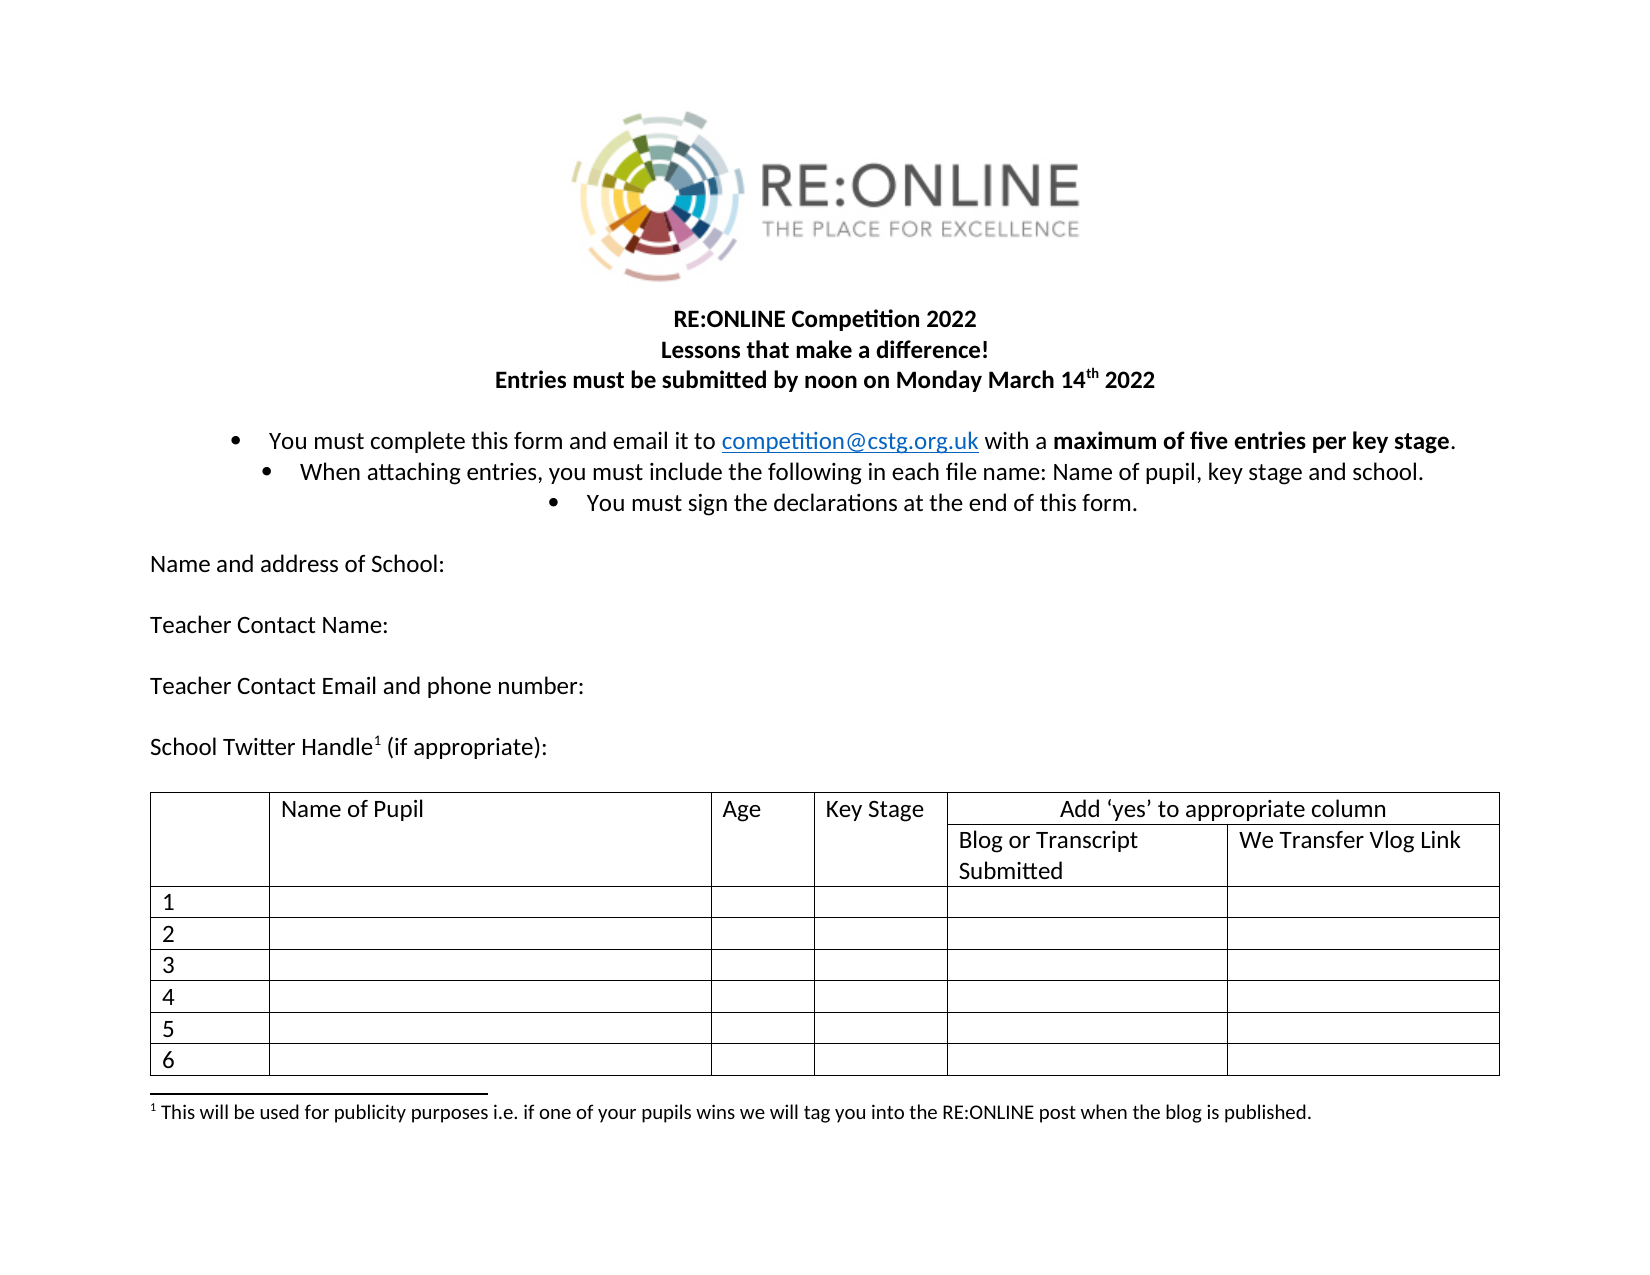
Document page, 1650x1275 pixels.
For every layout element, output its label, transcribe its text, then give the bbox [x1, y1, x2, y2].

table_cell [270, 1044, 711, 1075]
table_cell We Transfer Vlog Link [1228, 825, 1499, 886]
table_header Add ‘yes’ to appropriate column [948, 793, 1499, 823]
text RE:ONLINE Competition 2022 [150, 303, 1500, 334]
table_cell [1228, 1044, 1499, 1075]
table_cell [948, 981, 1227, 1012]
table_cell [712, 887, 814, 917]
table_cell [712, 918, 814, 949]
table_cell [1228, 950, 1499, 980]
table_header [151, 793, 269, 886]
table_cell [270, 887, 711, 917]
text School Twitter Handle (if appropriate): [150, 731, 1500, 761]
table_cell [815, 1013, 947, 1043]
table_cell 2 [151, 918, 269, 949]
list When attaching entries, you must include the following in each file name: Name of pupil, key stage and school. [187, 456, 1500, 487]
table_cell 6 [151, 1044, 269, 1075]
table_cell [948, 950, 1227, 980]
table_cell Blog or Transcript Submitted [948, 825, 1227, 886]
text Entries must be submitted by noon on Monday March 14th 2022 [150, 364, 1500, 395]
table_header Key Stage [815, 793, 947, 886]
table_cell [815, 981, 947, 1012]
table_cell [948, 1013, 1227, 1043]
table_cell [815, 1044, 947, 1075]
table_cell [948, 918, 1227, 949]
table_cell [815, 887, 947, 917]
text Teacher Contact Name: [150, 609, 1500, 639]
table_cell [948, 887, 1227, 917]
table_cell [815, 950, 947, 980]
table_header Name of Pupil [270, 793, 711, 886]
table_cell [1228, 918, 1499, 949]
table_cell [270, 981, 711, 1012]
list You must complete this form and email it to competition@cstg.org.uk with a maximum of five entries per key stage. [187, 426, 1500, 456]
table_cell [1228, 887, 1499, 917]
table_cell [712, 981, 814, 1012]
table_cell 3 [151, 950, 269, 980]
picture [401, 80, 1249, 304]
table_cell [815, 918, 947, 949]
table_cell [712, 1013, 814, 1043]
table_cell [1228, 981, 1499, 1012]
text Teacher Contact Email and phone number: [150, 670, 1500, 700]
table_cell [712, 1044, 814, 1075]
table_cell [270, 950, 711, 980]
text Name and address of School: [150, 548, 1500, 578]
table_cell [1228, 1013, 1499, 1043]
text Lessons that make a difference! [150, 334, 1500, 364]
table_header Age [712, 793, 814, 886]
table_cell 5 [151, 1013, 269, 1043]
table_cell 4 [151, 981, 269, 1012]
table_cell [712, 950, 814, 980]
table_cell [948, 1044, 1227, 1075]
table_cell [270, 1013, 711, 1043]
table_cell [270, 918, 711, 949]
table_cell 1 [151, 887, 269, 917]
list You must sign the declarations at the end of this form. [187, 487, 1500, 517]
